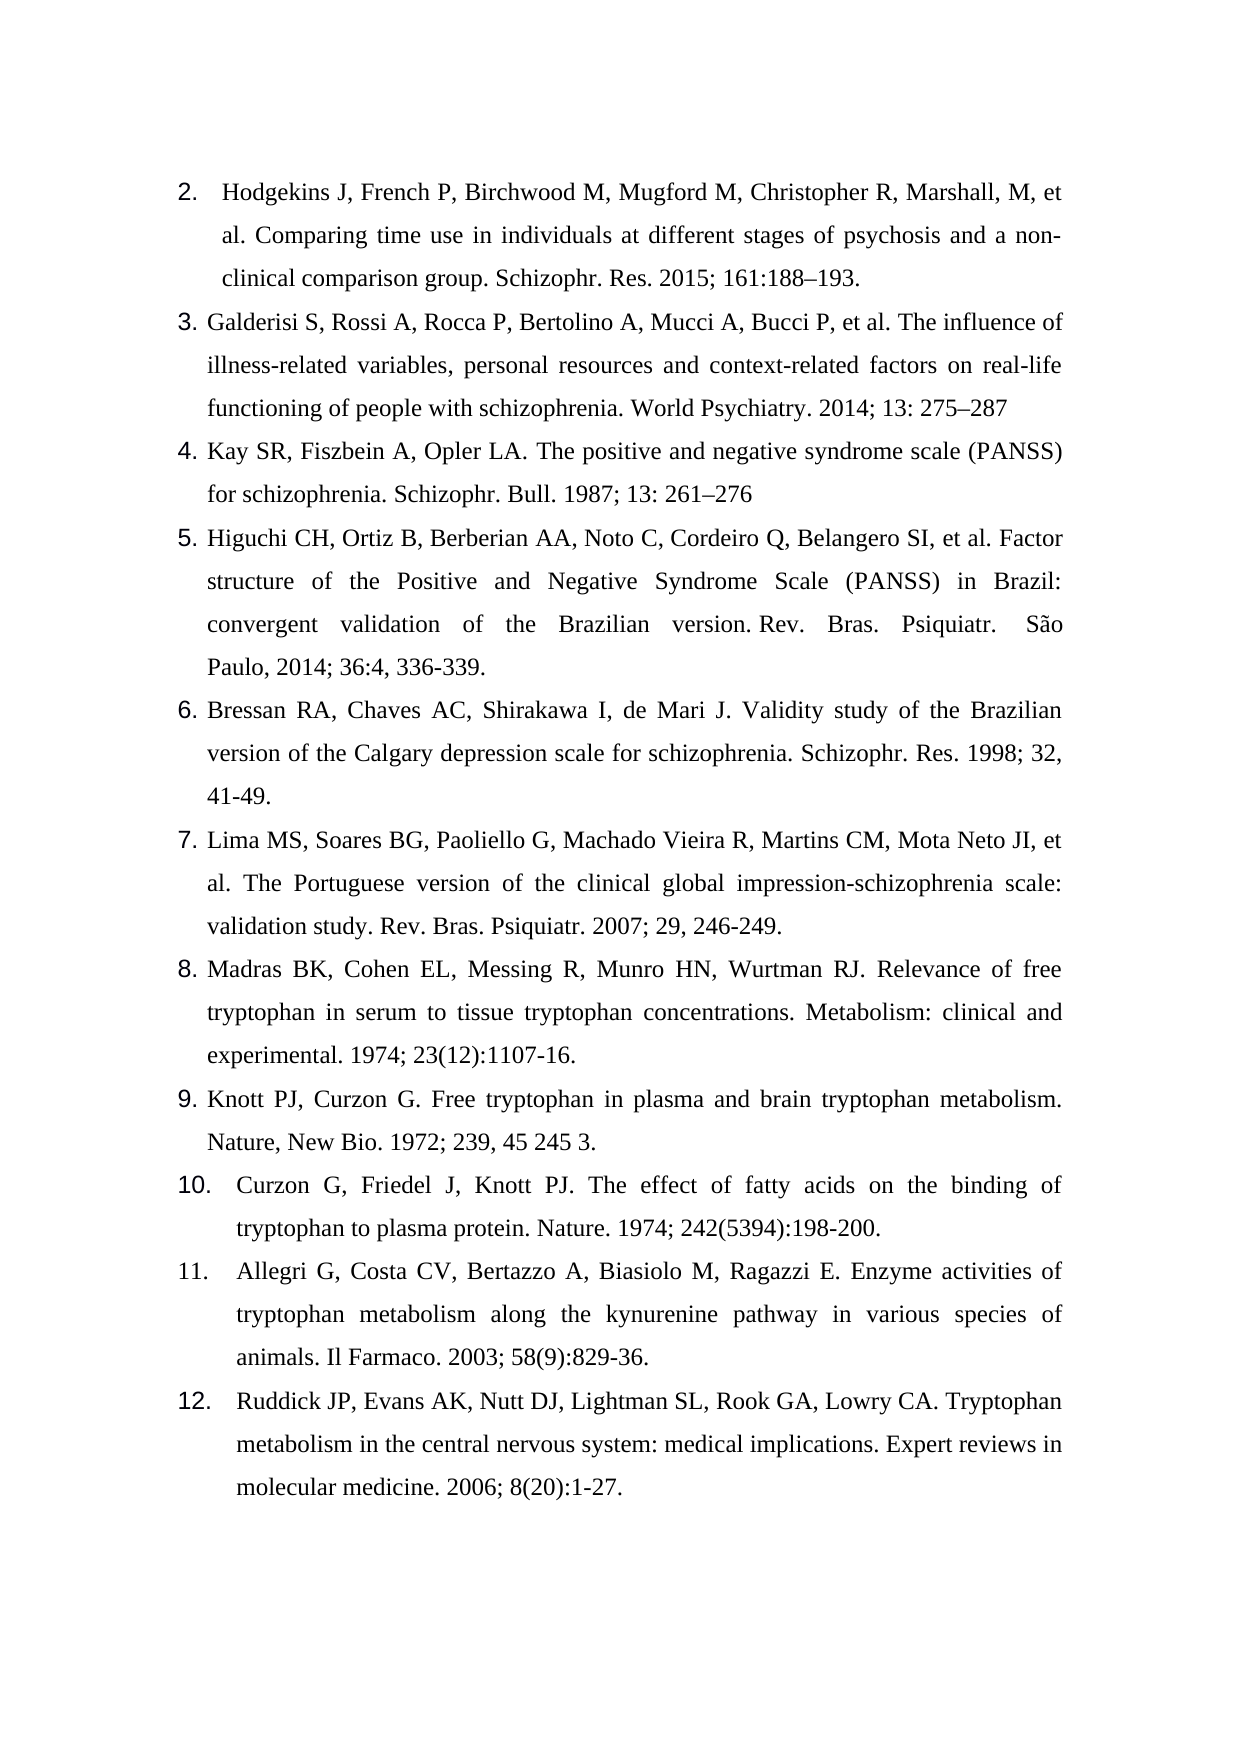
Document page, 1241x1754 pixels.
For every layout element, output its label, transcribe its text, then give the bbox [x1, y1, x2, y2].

list Curzon G, Friedel J, Knott PJ. The effect of fatty acids on the binding of tryptophan to plasma protein. Nature. 1974; 242(5394):198-200. [177, 1170, 1063, 1242]
list Hodgekins J, French P, Birchwood M, Mugford M, Christopher R, Marshall, M, et al. Comparing time use in individuals at different stages of psychosis and a non-clinical comparison group. Schizophr. Res. 2015; 161:188–193. [177, 177, 1063, 292]
list Allegri G, Costa CV, Bertazzo A, Biasiolo M, Ragazzi E. Enzyme activities of tryptophan metabolism along the kynurenine pathway in various species of animals. Il Farmaco. 2003; 58(9):829-36. [177, 1256, 1063, 1371]
list Ruddick JP, Evans AK, Nutt DJ, Lightman SL, Rook GA, Lowry CA. Tryptophan metabolism in the central nervous system: medical implications. Expert reviews in molecular medicine. 2006; 8(20):1-27. [177, 1386, 1063, 1501]
list Galderisi S, Rossi A, Rocca P, Bertolino A, Mucci A, Bucci P, et al. The influence of illness-related variables, personal resources and context-related factors on real-life functioning of people with schizophrenia. World Psychiatry. 2014; 13: 275–287 [177, 307, 1063, 422]
list Higuchi CH, Ortiz B, Berberian AA, Noto C, Cordeiro Q, Belangero SI, et al. Factor structure of the Positive and Negative Syndrome Scale (PANSS) in Brazil: convergent validation of the Brazilian version. Rev. Bras. Psiquiatr. São Paulo, 2014; 36:4, 336-339. [177, 522, 1063, 681]
list Lima MS, Soares BG, Paoliello G, Machado Vieira R, Martins CM, Mota Neto JI, et al. The Portuguese version of the clinical global impression-schizophrenia scale: validation study. Rev. Bras. Psiquiatr. 2007; 29, 246-249. [177, 824, 1063, 940]
list Bressan RA, Chaves AC, Shirakawa I, de Mari J. Validity study of the Brazilian version of the Calgary depression scale for schizophrenia. Schizophr. Res. 1998; 32, 41-49. [177, 695, 1063, 810]
list Kay SR, Fiszbein A, Opler LA. The positive and negative syndrome scale (PANSS) for schizophrenia. Schizophr. Bull. 1987; 13: 261–276 [177, 436, 1063, 508]
list Knott PJ, Curzon G. Free tryptophan in plasma and brain tryptophan metabolism. Nature, New Bio. 1972; 239, 45 245 3. [177, 1083, 1063, 1156]
list Madras BK, Cohen EL, Messing R, Munro HN, Wurtman RJ. Relevance of free tryptophan in serum to tissue tryptophan concentrations. Metabolism: clinical and experimental. 1974; 23(12):1107-16. [177, 954, 1063, 1069]
